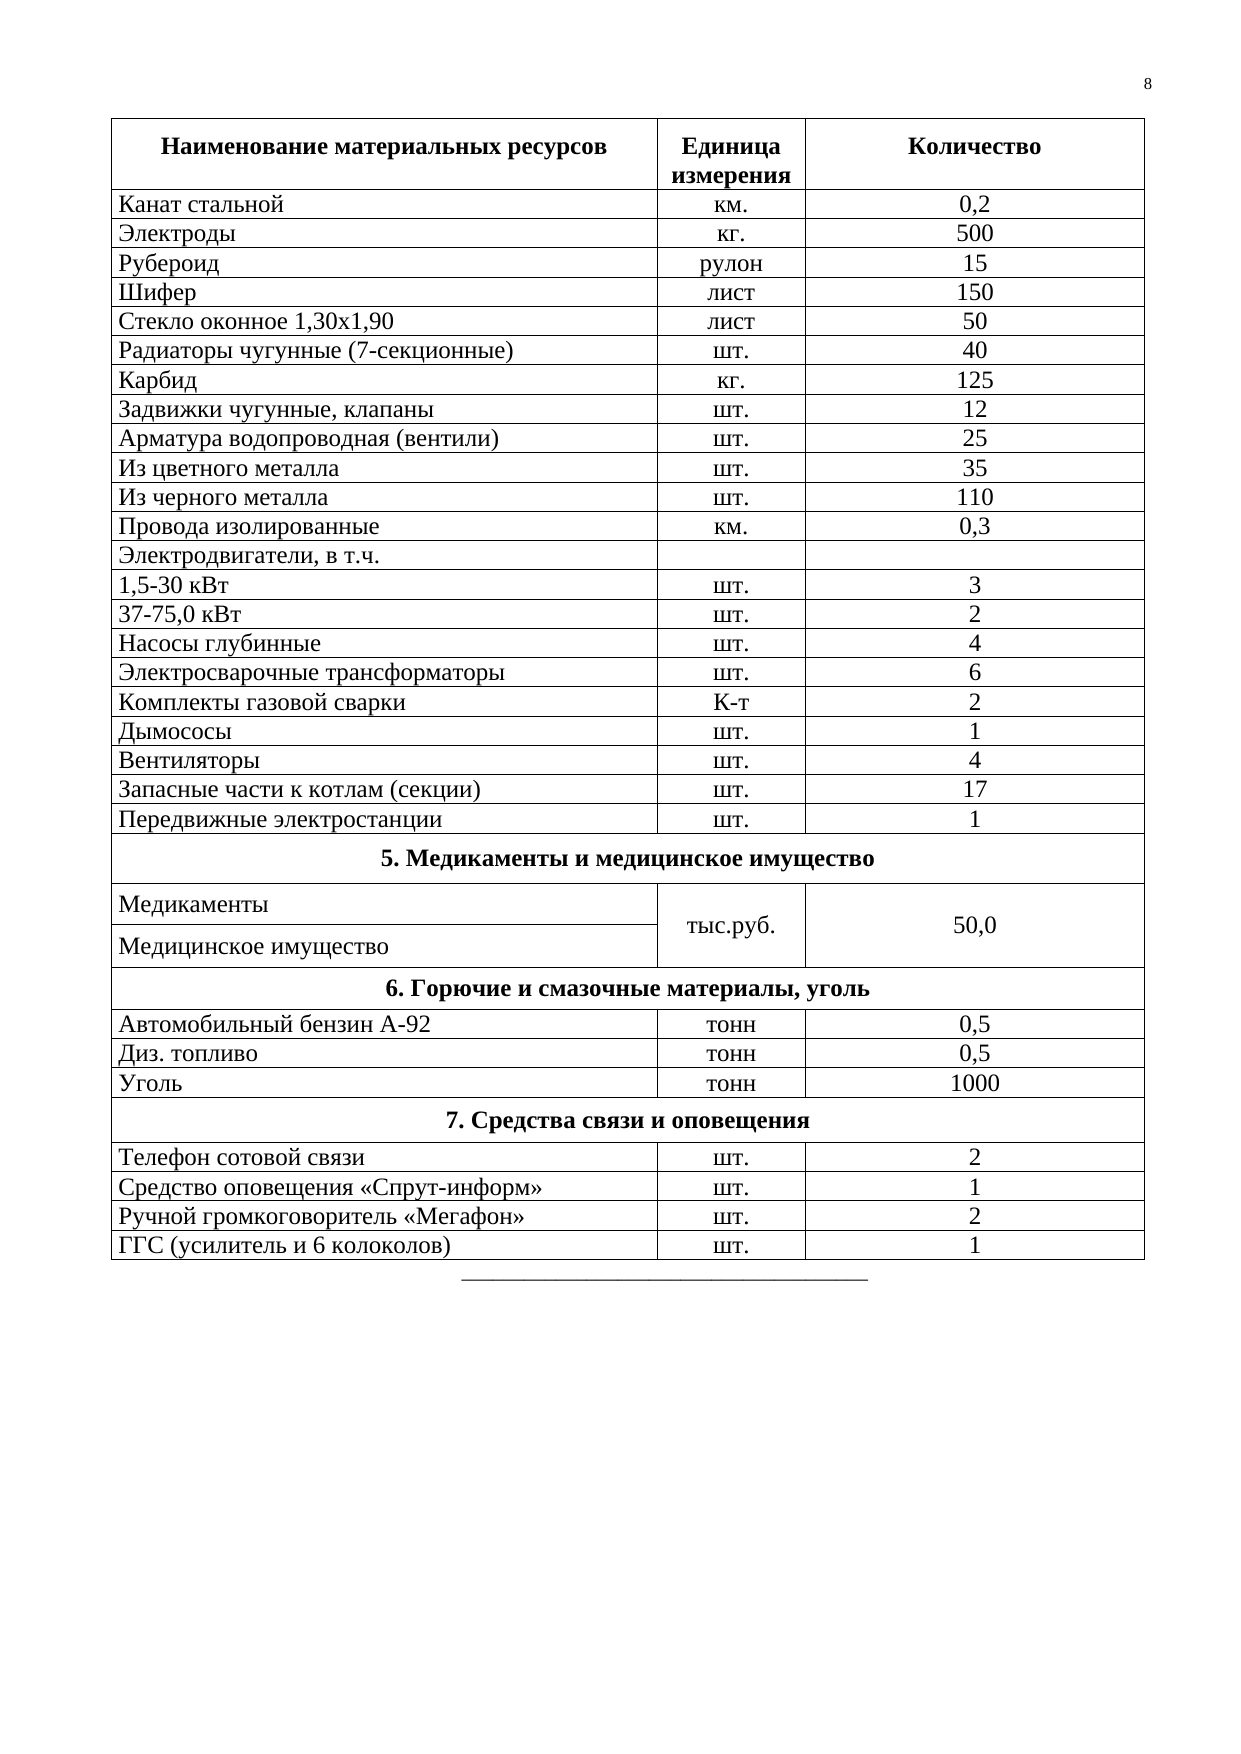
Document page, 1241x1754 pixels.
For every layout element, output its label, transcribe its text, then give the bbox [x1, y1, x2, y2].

table_cell 4 [806, 629, 1144, 657]
table_cell 110 [806, 483, 1144, 511]
table_cell шт. [658, 424, 805, 452]
table_cell Шифер [112, 278, 657, 306]
table_cell 37-75,0 кВт [112, 600, 657, 628]
table_cell Дымососы [112, 717, 657, 745]
table_cell Электроды [112, 219, 657, 247]
table_cell Диз. топливо [112, 1039, 657, 1067]
table_cell кг. [658, 365, 805, 393]
table_cell 1,5-30 кВт [112, 570, 657, 598]
table_cell Электросварочные трансформаторы [112, 658, 657, 686]
table_cell 1000 [806, 1068, 1144, 1096]
table_cell шт. [658, 717, 805, 745]
table_cell 35 [806, 453, 1144, 481]
table_cell Средство оповещения «Спрут-информ» [112, 1172, 657, 1200]
table_cell Комплекты газовой сварки [112, 687, 657, 716]
table_cell км. [658, 512, 805, 540]
table_cell 50 [806, 307, 1144, 335]
table_cell Телефон сотовой связи [112, 1143, 657, 1171]
table_cell шт. [658, 600, 805, 628]
table_cell Медикаменты [112, 884, 657, 924]
table_cell лист [658, 307, 805, 335]
table_cell 2 [806, 687, 1144, 716]
table_cell Автомобильный бензин А-92 [112, 1010, 657, 1038]
table_cell 17 [806, 775, 1144, 803]
table_cell [806, 541, 1144, 569]
table_cell тонн [658, 1039, 805, 1067]
table_cell 6 [806, 658, 1144, 686]
table_cell 0,5 [806, 1010, 1144, 1038]
table_cell 4 [806, 746, 1144, 774]
table_cell 5. Медикаменты и медицинское имущество [112, 834, 1144, 882]
table_cell шт. [658, 395, 805, 423]
table_cell ГГС (усилитель и 6 колоколов) [112, 1231, 657, 1259]
table_cell шт. [658, 658, 805, 686]
table_header Единица измерения [658, 119, 805, 189]
table_cell шт. [658, 1143, 805, 1171]
table_cell Уголь [112, 1068, 657, 1096]
table_cell Медицинское имущество [112, 925, 657, 967]
table_cell шт. [658, 570, 805, 598]
text _______________________________________ [177, 1259, 1152, 1283]
table_cell Стекло оконное 1,30х1,90 [112, 307, 657, 335]
table_cell 40 [806, 336, 1144, 364]
table_cell 0,5 [806, 1039, 1144, 1067]
table_cell Электродвигатели, в т.ч. [112, 541, 657, 569]
table_cell Запасные части к котлам (секции) [112, 775, 657, 803]
table_cell 125 [806, 365, 1144, 393]
table_cell шт. [658, 1231, 805, 1259]
table_cell Передвижные электростанции [112, 804, 657, 833]
table_cell шт. [658, 1172, 805, 1200]
table_cell рулон [658, 248, 805, 276]
table_cell шт. [658, 483, 805, 511]
table_cell 50,0 [806, 884, 1144, 967]
table_cell Арматура водопроводная (вентили) [112, 424, 657, 452]
table_cell 25 [806, 424, 1144, 452]
table_cell шт. [658, 629, 805, 657]
table_cell Насосы глубинные [112, 629, 657, 657]
table_cell Карбид [112, 365, 657, 393]
table_header Наименование материальных ресурсов [112, 119, 657, 189]
table_cell 1 [806, 804, 1144, 833]
table_cell км. [658, 190, 805, 218]
table_cell тонн [658, 1068, 805, 1096]
table_cell Радиаторы чугунные (7-секционные) [112, 336, 657, 364]
table_cell Задвижки чугунные, клапаны [112, 395, 657, 423]
table_cell К-т [658, 687, 805, 716]
table_cell Из черного металла [112, 483, 657, 511]
table_cell шт. [658, 1201, 805, 1229]
table_cell лист [658, 278, 805, 306]
table_cell шт. [658, 746, 805, 774]
table_cell 2 [806, 1201, 1144, 1229]
table_cell Вентиляторы [112, 746, 657, 774]
table_cell Канат стальной [112, 190, 657, 218]
table_header Количество [806, 119, 1144, 189]
table_cell шт. [658, 336, 805, 364]
table_cell 1 [806, 717, 1144, 745]
table_cell 0,3 [806, 512, 1144, 540]
table_cell 12 [806, 395, 1144, 423]
table_cell шт. [658, 453, 805, 481]
table_cell 0,2 [806, 190, 1144, 218]
table_cell 2 [806, 1143, 1144, 1171]
table_cell 6. Горючие и смазочные материалы, уголь [112, 968, 1144, 1009]
table_cell 2 [806, 600, 1144, 628]
table_cell Рубероид [112, 248, 657, 276]
table_cell тонн [658, 1010, 805, 1038]
table_cell 7. Средства связи и оповещения [112, 1098, 1144, 1142]
table_cell кг. [658, 219, 805, 247]
table_cell 15 [806, 248, 1144, 276]
table_cell [658, 541, 805, 569]
table_cell тыс.руб. [658, 884, 805, 967]
table_cell 3 [806, 570, 1144, 598]
table_cell 150 [806, 278, 1144, 306]
table_cell Ручной громкоговоритель «Мегафон» [112, 1201, 657, 1229]
table_cell шт. [658, 804, 805, 833]
table_cell 500 [806, 219, 1144, 247]
table_cell шт. [658, 775, 805, 803]
table_cell 1 [806, 1172, 1144, 1200]
table_cell Из цветного металла [112, 453, 657, 481]
table_cell 1 [806, 1231, 1144, 1259]
table_cell Провода изолированные [112, 512, 657, 540]
